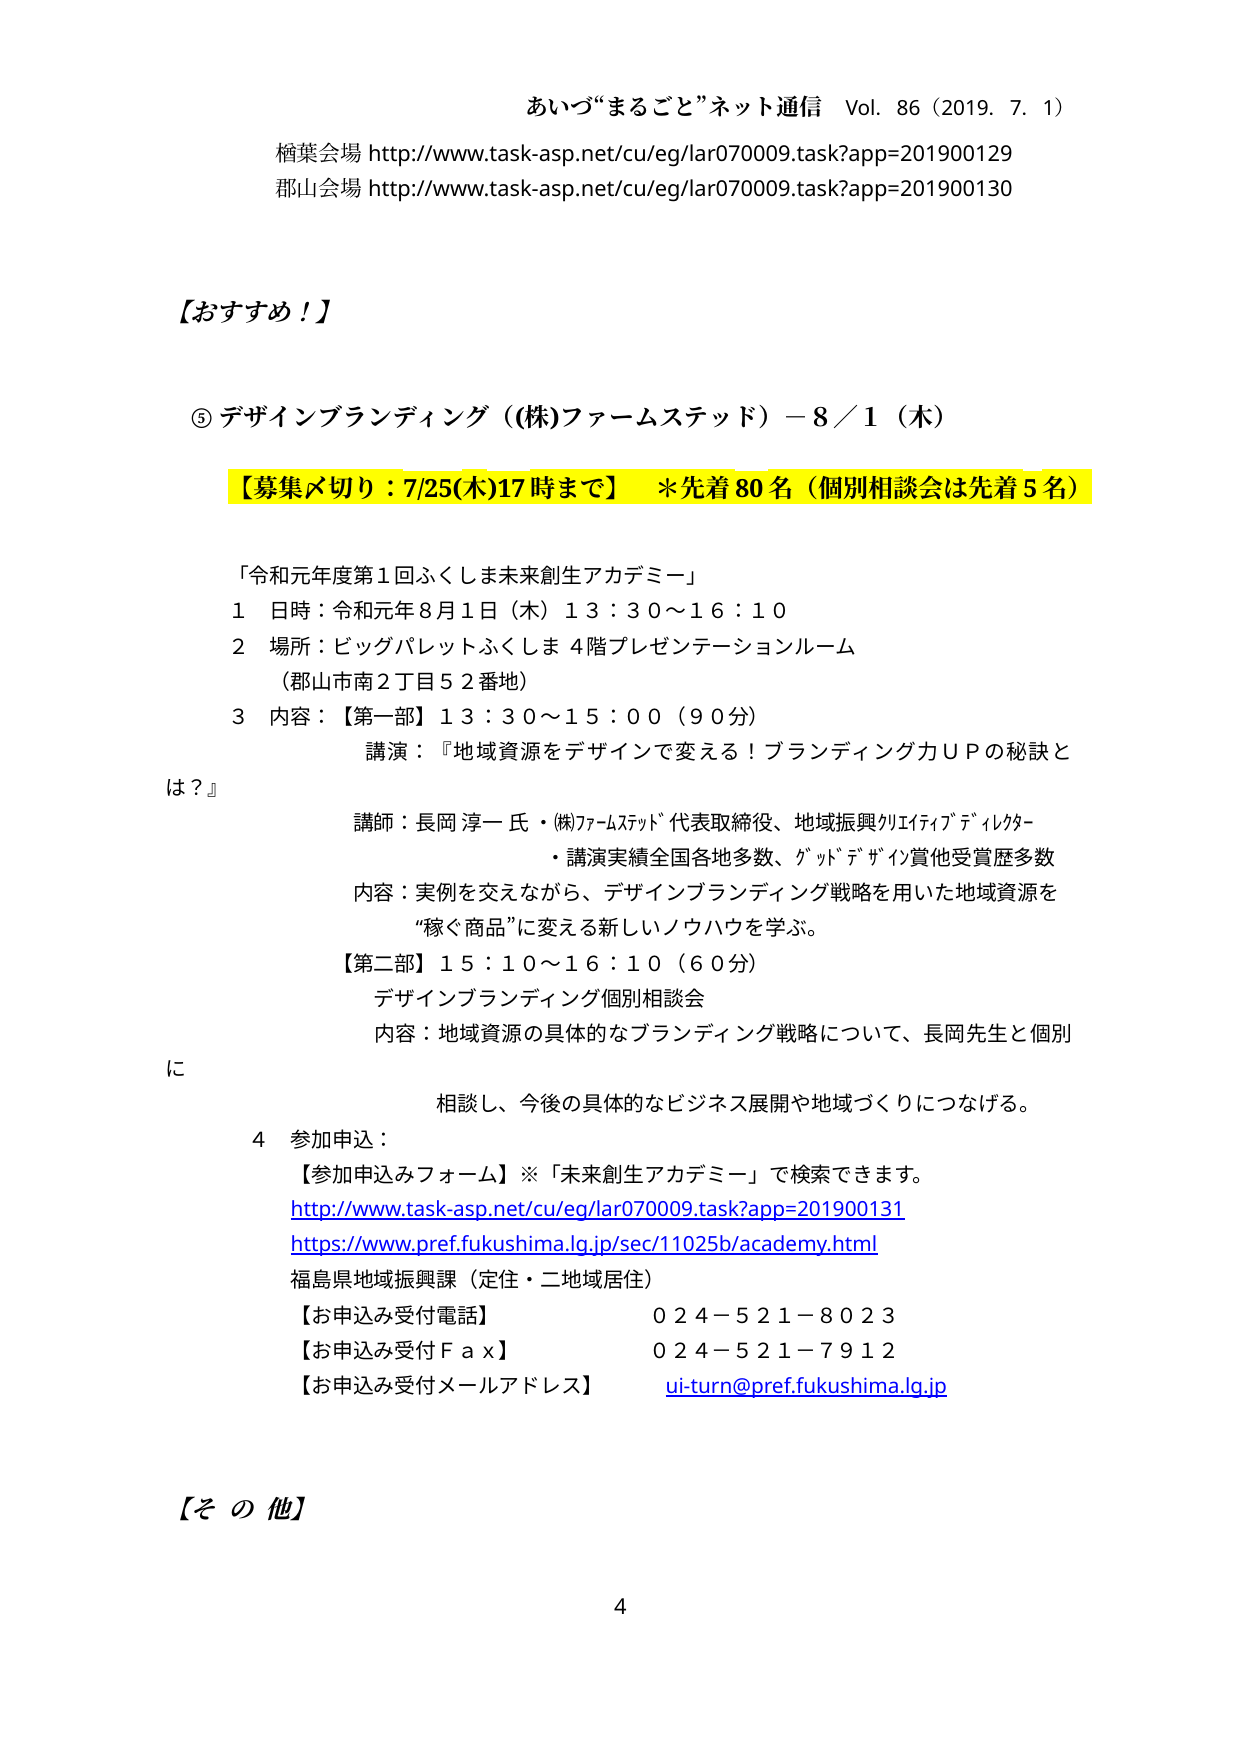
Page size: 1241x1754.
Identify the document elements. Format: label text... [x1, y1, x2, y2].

text 楢葉会場 http://www.task-asp.net/cu/eg/lar070009.task?app=201900129 [165, 134, 1075, 170]
text “稼ぐ商品”に変える新しいノウハウを学ぶ。 [165, 909, 1075, 944]
text 【第二部】１５：１０～１６：１０（６０分） [165, 944, 1075, 979]
text 内容：実例を交えながら、デザインブランディング戦略を用いた地域資源を [165, 874, 1075, 909]
text 福島県地域振興課（定住・二地域居住） [165, 1261, 1075, 1296]
text 郡山会場 http://www.task-asp.net/cu/eg/lar070009.task?app=201900130 [165, 170, 1075, 205]
text 【お申込み受付電話】 ０２４－５２１－８０２３ [165, 1296, 1075, 1332]
text http://www.task-asp.net/cu/eg/lar070009.task?app=201900131 [165, 1191, 1075, 1226]
text デザインブランディング個別相談会 [165, 979, 1075, 1015]
text 相談し、今後の具体的なビジネス展開や地域づくりにつなげる。 [165, 1085, 1075, 1120]
text ⑤ デザインブランディング（(株)ファームステッド）－８／１（木） [165, 381, 1075, 451]
text ・講演実績全国各地多数、ｸﾞｯﾄﾞﾃﾞｻﾞｲﾝ賞他受賞歴多数 [165, 839, 1075, 874]
text （郡山市南２丁目５２番地） [165, 663, 1075, 698]
list 【募集〆切り：7/25(木)17時まで】 ＊先着80名（個別相談会は先着5名） [228, 451, 1124, 522]
text 内容：地域資源の具体的なブランディング戦略について、長岡先生と個別に [165, 1015, 1075, 1085]
text 「令和元年度第１回ふくしま未来創生アカデミー」 [165, 557, 1075, 592]
text https://www.pref.fukushima.lg.jp/sec/11025b/academy.html [165, 1226, 1075, 1261]
text ４ 参加申込： [165, 1120, 1075, 1156]
text １ 日時：令和元年８月１日（木）１３：３０～１６：１０ [165, 592, 1075, 627]
text 講師：長岡 淳一 氏 ・㈱ﾌｧｰﾑｽﾃｯﾄﾞ代表取締役、地域振興ｸﾘｴｲﾃｨﾌﾞﾃﾞｨﾚｸﾀｰ [165, 803, 1075, 839]
text 【参加申込みフォーム】※「未来創生アカデミー」で検索できます。 [165, 1156, 1075, 1191]
text 【おすすめ！】 [165, 275, 1075, 346]
text 【お申込み受付Ｆａｘ】 ０２４－５２１－７９１２ [165, 1332, 1075, 1367]
text ３ 内容：【第一部】１３：３０～１５：００（９０分） [165, 698, 1075, 733]
text 【そ の 他】 [165, 1472, 1075, 1543]
text ２ 場所：ビッグパレットふくしま ４階プレゼンテーションルーム [165, 627, 1075, 663]
text 講演：『地域資源をデザインで変える！ブランディング力ＵＰの秘訣とは？』 [165, 733, 1075, 803]
text 【お申込み受付メールアドレス】 ui-turn@pref.fukushima.lg.jp [165, 1367, 1075, 1402]
